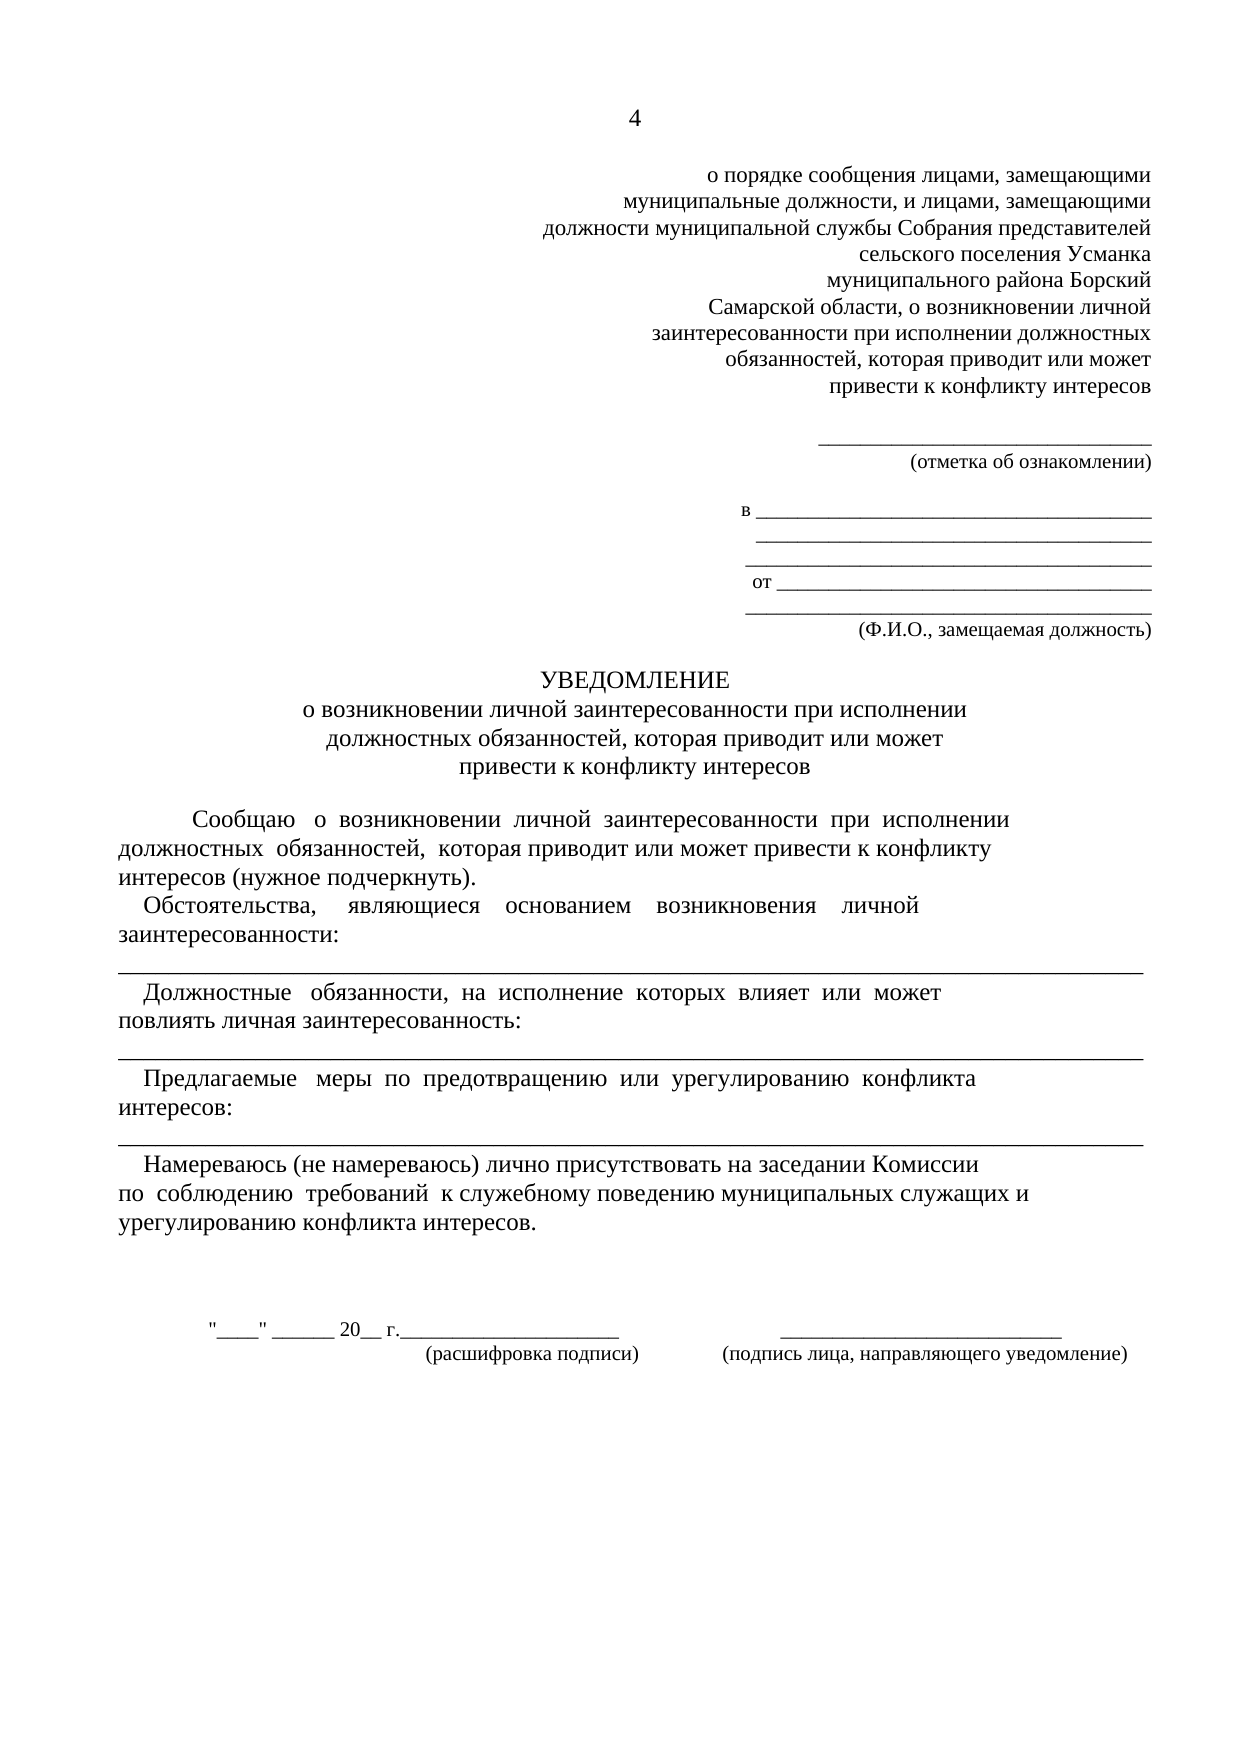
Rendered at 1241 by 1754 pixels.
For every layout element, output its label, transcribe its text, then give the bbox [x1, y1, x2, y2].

text урегулированию конфликта интересов. [118, 1207, 1152, 1235]
text повлиять личная заинтересованность: [118, 1005, 1152, 1034]
text должности муниципальной службы Собрания представителей [118, 214, 1152, 240]
text привести к конфликту интересов [118, 751, 1152, 780]
text интересов (нужное подчеркнуть). [118, 862, 1152, 890]
text от ____________________________________ [118, 569, 1152, 593]
text обязанностей, которая приводит или может [118, 345, 1152, 372]
text Обстоятельства, являющиеся основанием возникновения личной [118, 890, 1152, 919]
text __________________________________________________________________________________ [118, 1120, 1152, 1149]
text о возникновении личной заинтересованности при исполнении [118, 694, 1152, 723]
text Предлагаемые меры по предотвращению или урегулированию конфликта [118, 1063, 1152, 1092]
text (расшифровка подписи) (подпись лица, направляющего уведомление) [118, 1341, 1152, 1365]
text _______________________________________ [118, 593, 1152, 617]
text "____" ______ 20__ г._____________________ ___________________________ [118, 1317, 1152, 1341]
text о порядке сообщения лицами, замещающими [118, 161, 1152, 187]
text заинтересованности при исполнении должностных [118, 319, 1152, 345]
text Сообщаю о возникновении личной заинтересованности при исполнении [118, 804, 1152, 833]
text сельского поселения Усманка [118, 240, 1152, 266]
text УВЕДОМЛЕНИЕ [118, 665, 1152, 694]
text заинтересованности: [118, 919, 1152, 948]
text привести к конфликту интересов [118, 372, 1152, 398]
text должностных обязанностей, которая приводит или может [118, 723, 1152, 751]
text ________________________________ [118, 424, 1152, 448]
text (Ф.И.О., замещаемая должность) [118, 617, 1152, 641]
text __________________________________________________________________________________ [118, 948, 1152, 977]
text должностных обязанностей, которая приводит или может привести к конфликту [118, 833, 1152, 862]
text __________________________________________________________________________________ [118, 1034, 1152, 1063]
text в ______________________________________ [118, 497, 1152, 521]
text Должностные обязанности, на исполнение которых влияет или может [118, 977, 1152, 1005]
text Намереваюсь (не намереваюсь) лично присутствовать на заседании Комиссии [118, 1149, 1152, 1178]
text муниципальные должности, и лицами, замещающими [118, 187, 1152, 214]
text муниципального района Борский [118, 266, 1152, 293]
text (отметка об ознакомлении) [118, 448, 1152, 473]
text ______________________________________ [118, 521, 1152, 545]
text Самарской области, о возникновении личной [118, 293, 1152, 319]
text интересов: [118, 1092, 1152, 1120]
text _______________________________________ [118, 545, 1152, 569]
text по соблюдению требований к служебному поведению муниципальных служащих и [118, 1178, 1152, 1207]
